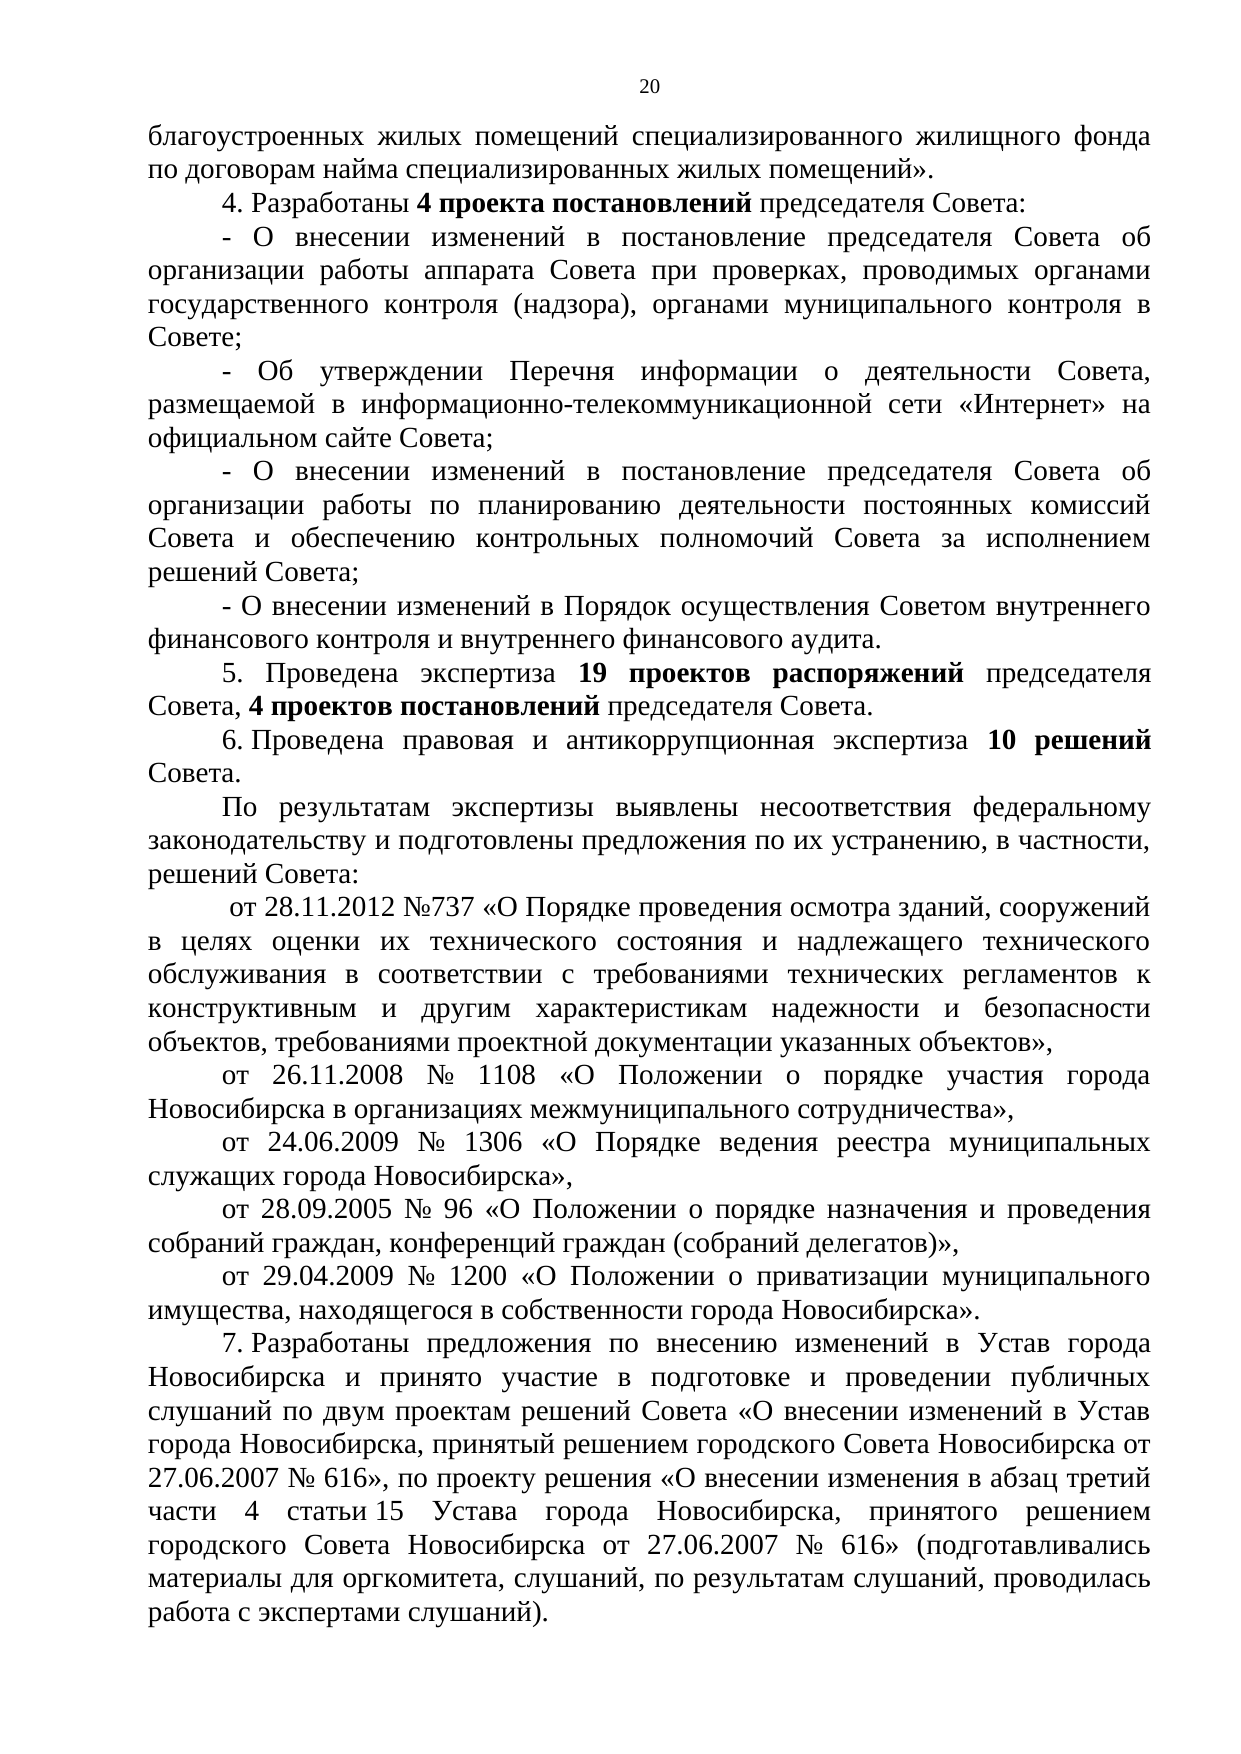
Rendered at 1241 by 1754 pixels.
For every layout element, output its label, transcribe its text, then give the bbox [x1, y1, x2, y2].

text - О внесении изменений в постановление председателя Совета об организации работы по планированию деятельности постоянных комиссий Совета и обеспечению контрольных полномочий Совета за исполнением решений Совета; [148, 453, 1152, 588]
text 6. Проведена правовая и антикоррупционная экспертиза 10 решений Совета. [148, 722, 1152, 789]
text 4. Разработаны 4 проекта постановлений председателя Совета: [148, 185, 1152, 219]
text 7. Разработаны предложения по внесению изменений в Устав города Новосибирска и принято участие в подготовке и проведении публичных слушаний по двум проектам решений Совета «О внесении изменений в Устав города Новосибирска, принятый решением городского Совета Новосибирска от 27.06.2007 № 616», по проекту решения «О внесении изменения в абзац третий части 4 статьи 15 Устава города Новосибирска, принятого решением городского Совета Новосибирска от 27.06.2007 № 616» (подготавливались материалы для оргкомитета, слушаний, по результатам слушаний, проводилась работа с экспертами слушаний). [148, 1326, 1152, 1627]
text 5. Проведена экспертиза 19 проектов распоряжений председателя Совета, 4 проектов постановлений председателя Совета. [148, 655, 1152, 722]
text от 26.11.2008 № 1108 «О Положении о порядке участия города Новосибирска в организациях межмуниципального сотрудничества», [148, 1057, 1152, 1124]
text от 29.04.2009 № 1200 «О Положении о приватизации муниципального имущества, находящегося в собственности города Новосибирска». [148, 1258, 1152, 1326]
text от 28.11.2012 №737 «О Порядке проведения осмотра зданий, сооружений в целях оценки их технического состояния и надлежащего технического обслуживания в соответствии с требованиями технических регламентов к конструктивным и другим характеристикам надежности и безопасности объектов, требованиями проектной документации указанных объектов», [148, 889, 1152, 1057]
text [148, 118, 1152, 185]
text от 24.06.2009 № 1306 «О Порядке ведения реестра муниципальных служащих города Новосибирска», [148, 1124, 1152, 1191]
text от 28.09.2005 № 96 «О Положении о порядке назначения и проведения собраний граждан, конференций граждан (собраний делегатов)», [148, 1191, 1152, 1258]
text - О внесении изменений в постановление председателя Совета об организации работы аппарата Совета при проверках, проводимых органами государственного контроля (надзора), органами муниципального контроля в Совете; [148, 219, 1152, 353]
text - О внесении изменений в Порядок осуществления Советом внутреннего финансового контроля и внутреннего финансового аудита. [148, 588, 1152, 655]
text - Об утверждении Перечня информации о деятельности Совета, размещаемой в информационно-телекоммуникационной сети «Интернет» на официальном сайте Совета; [148, 353, 1152, 453]
text По результатам экспертизы выявлены несоответствия федеральному законодательству и подготовлены предложения по их устранению, в частности, решений Совета: [148, 789, 1152, 889]
